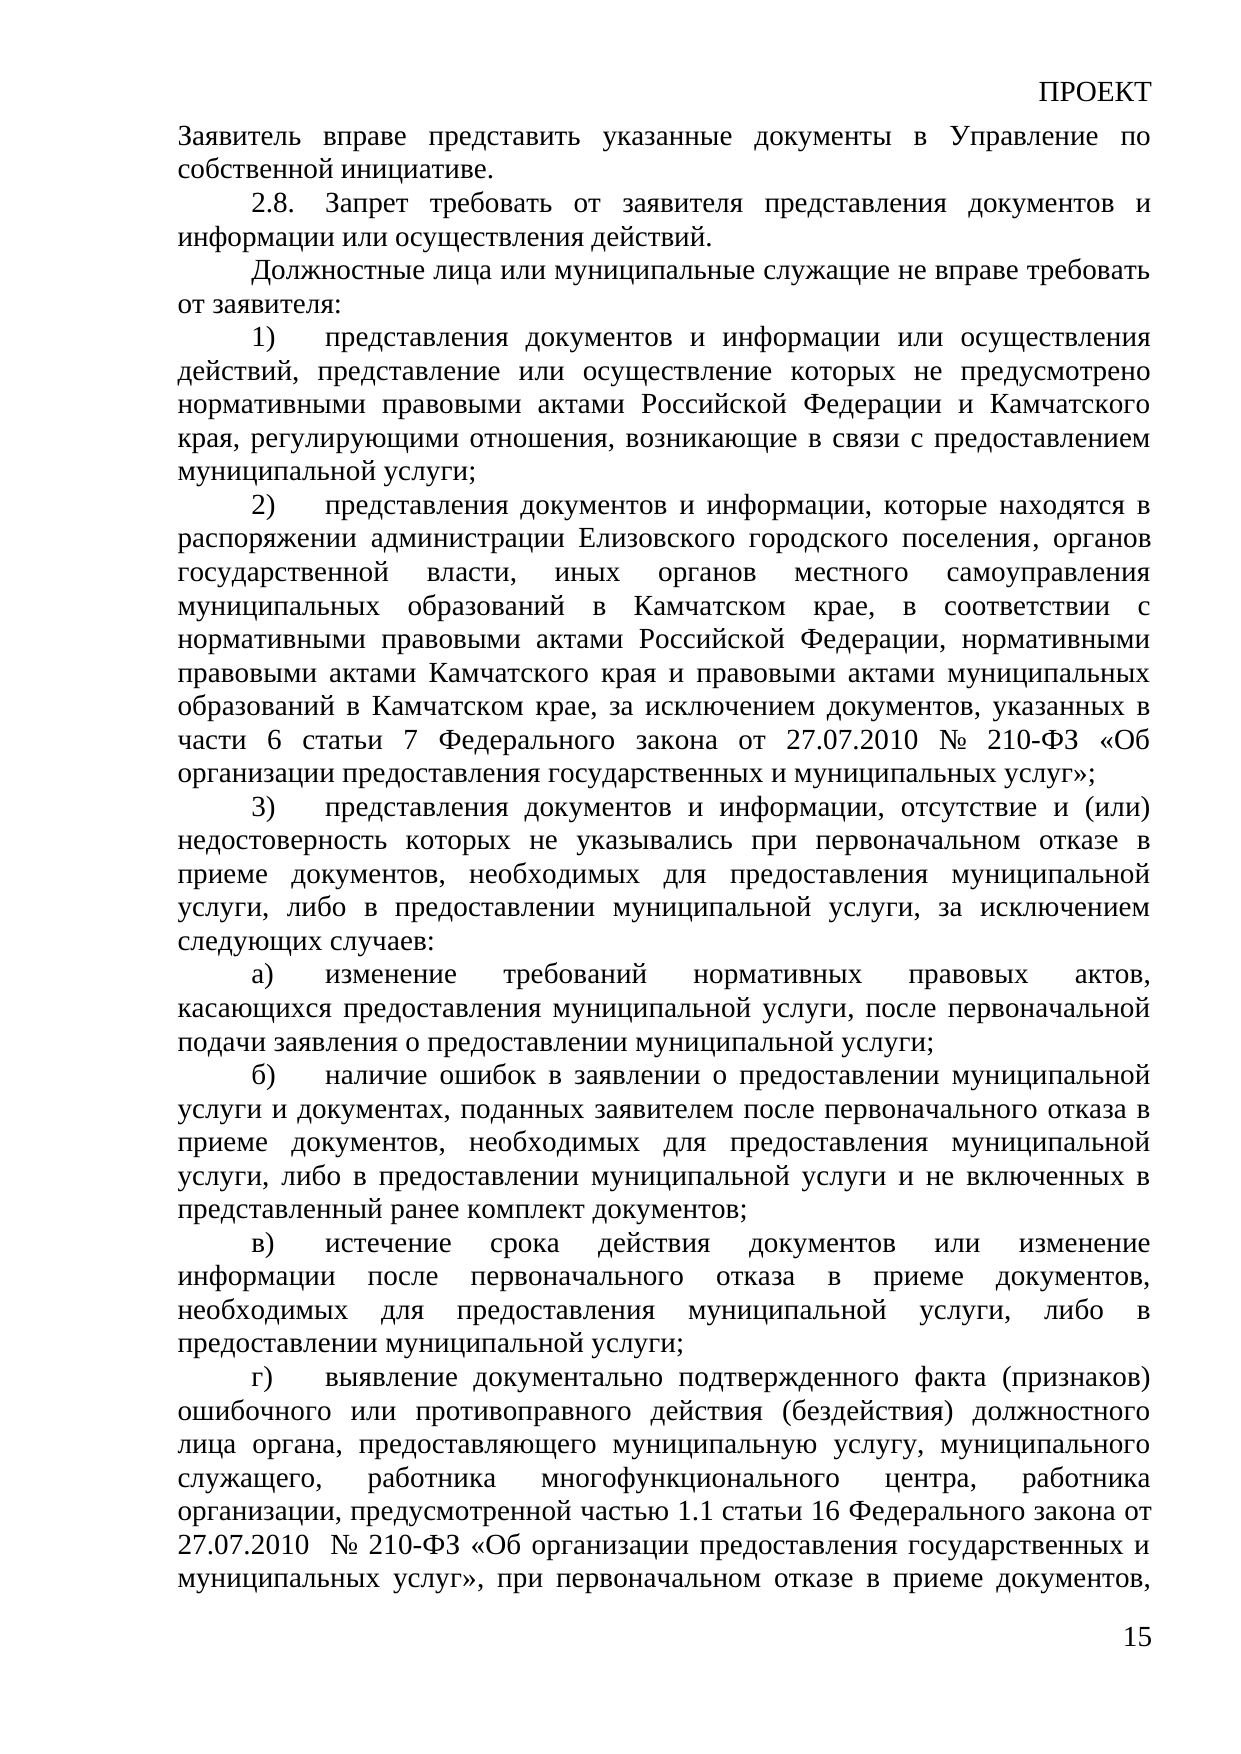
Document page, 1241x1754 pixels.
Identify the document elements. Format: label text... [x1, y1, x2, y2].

text в) истечение срока действия документов или изменение информации после первоначального отказа в приеме документов, необходимых для предоставления муниципальной услуги, либо в предоставлении муниципальной услуги; [177, 1225, 1152, 1359]
list представления документов и информации, которые находятся в распоряжении администрации Елизовского городского поселения, органов государственной власти, иных органов местного самоуправления муниципальных образований в Камчатском крае, в соответствии с нормативными правовыми актами Российской Федерации, нормативными правовыми актами Камчатского края и правовыми актами муниципальных образований в Камчатском крае, за исключением документов, указанных в части 6 статьи 7 Федерального закона от 27.07.2010 № 210-ФЗ «Об организации предоставления государственных и муниципальных услуг»; [177, 487, 1152, 789]
list представления документов и информации, отсутствие и (или) недостоверность которых не указывались при первоначальном отказе в приеме документов, необходимых для предоставления муниципальной услуги, либо в предоставлении муниципальной услуги, за исключением следующих случаев: [177, 789, 1152, 957]
list представления документов и информации или осуществления действий, представление или осуществление которых не предусмотрено нормативными правовыми актами Российской Федерации и Камчатского края, регулирующими отношения, возникающие в связи с предоставлением муниципальной услуги; [177, 319, 1152, 487]
list изменение требований нормативных правовых актов, касающихся предоставления муниципальной услуги, после первоначальной подачи заявления о предоставлении муниципальной услуги; [177, 957, 1152, 1057]
text Должностные лица или муниципальные служащие не вправе требовать от заявителя: [177, 252, 1152, 319]
subtitle Запрет требовать от заявителя представления документов и информации или осуществления действий. [177, 185, 1152, 252]
text б) наличие ошибок в заявлении о предоставлении муниципальной услуги и документах, поданных заявителем после первоначального отказа в приеме документов, необходимых для предоставления муниципальной услуги, либо в предоставлении муниципальной услуги и не включенных в представленный ранее комплект документов; [177, 1057, 1152, 1225]
text Заявитель вправе представить указанные документы в Управление по собственной инициативе. [177, 118, 1152, 185]
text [177, 1359, 1152, 1594]
